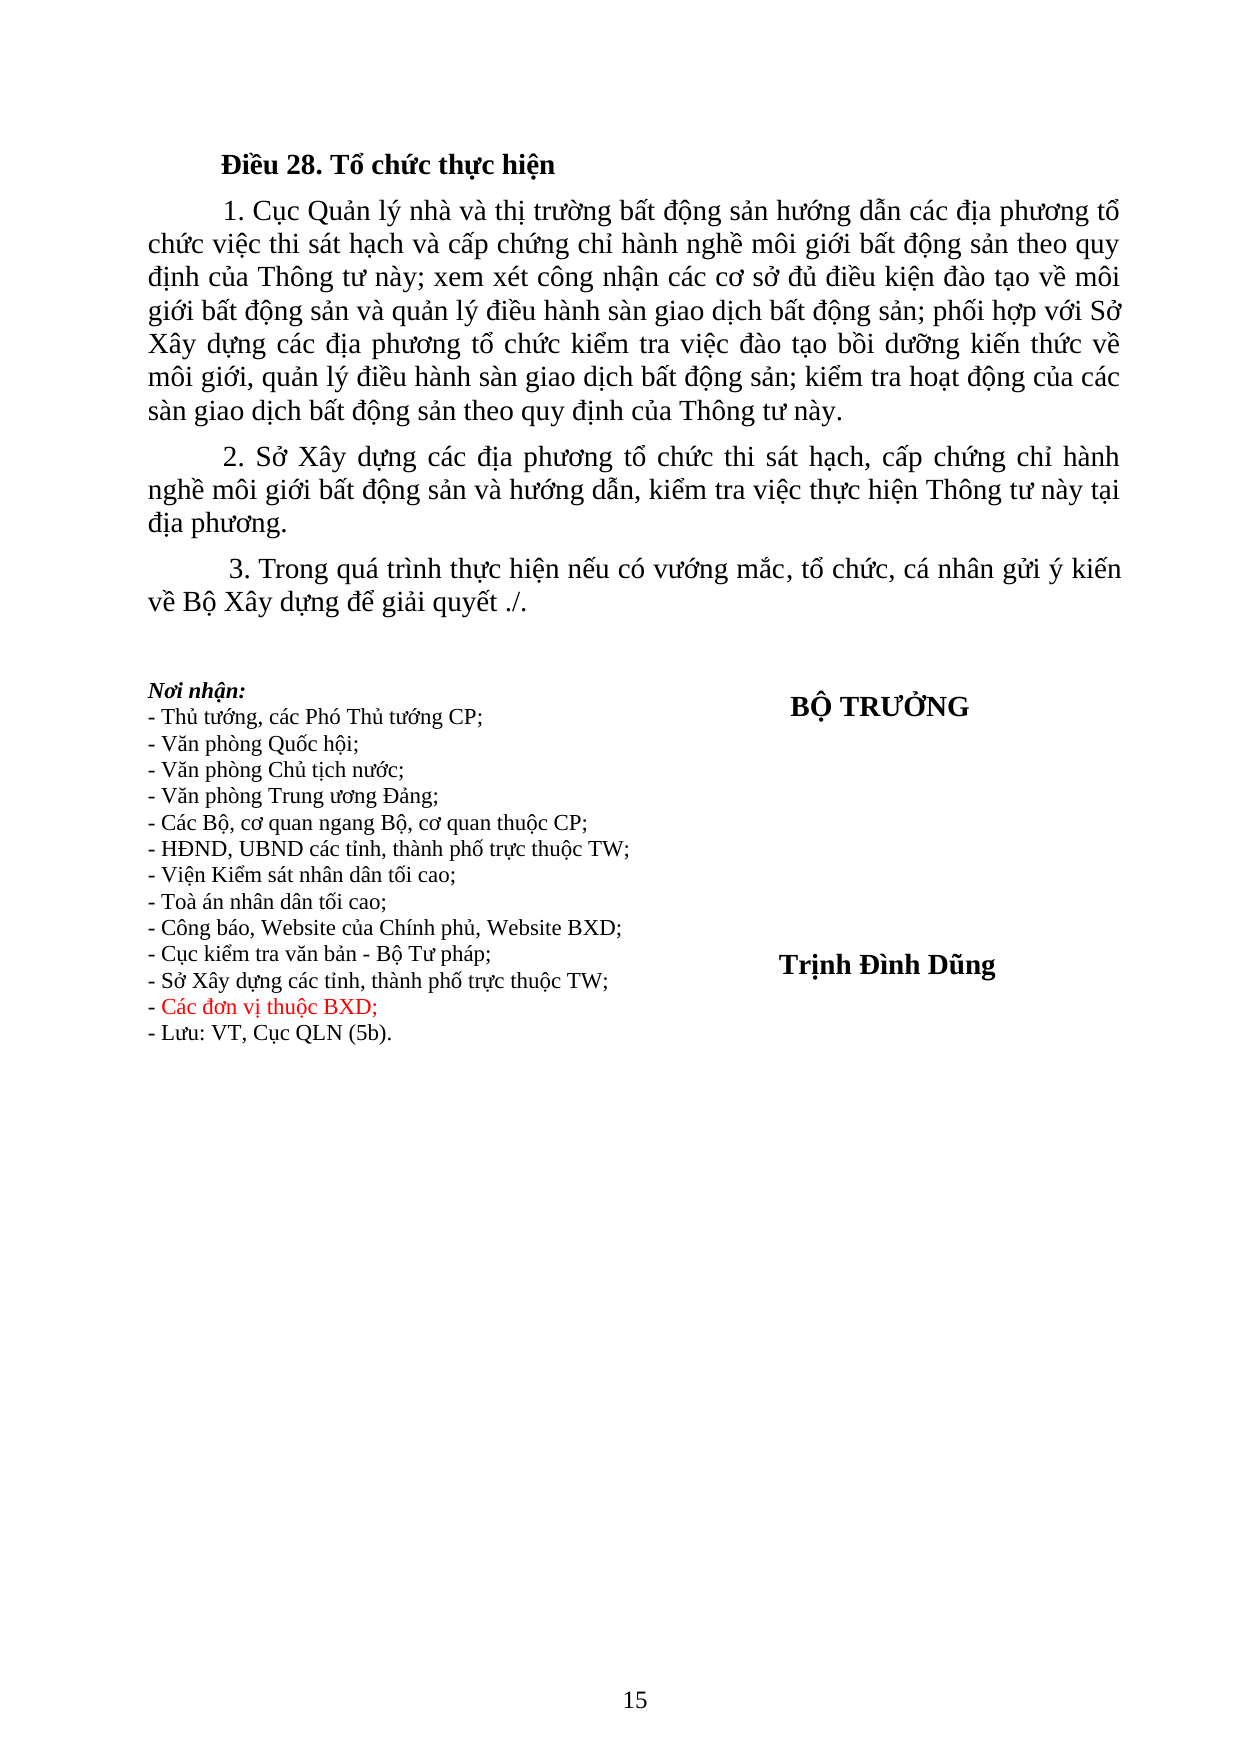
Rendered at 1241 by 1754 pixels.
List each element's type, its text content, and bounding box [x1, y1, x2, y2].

table_header BỘ TRƯỞNG Trịnh Đình Dũng [650, 677, 1059, 1046]
text 1. Cục Quản lý nhà và thị trường bất động sản hướng dẫn các địa phương tổ chức việc thi sát hạch và cấp chứng chỉ hành nghề môi giới bất động sản theo quy định của Thông tư này; xem xét công nhận các cơ sở đủ điều kiện đào tạo về môi giới bất động sản và quản lý điều hành sàn giao dịch bất động sản; phối hợp với Sở Xây dựng các địa phương tổ chức kiểm tra việc đào tạo bồi dưỡng kiến thức về môi giới, quản lý điều hành sàn giao dịch bất động sản; kiểm tra hoạt động của các sàn giao dịch bất động sản theo quy định của Thông tư này. [148, 193, 1122, 427]
text Điều 28. Tổ chức thực hiện [148, 148, 1122, 181]
text 2. Sở Xây dựng các địa phương tổ chức thi sát hạch, cấp chứng chỉ hành nghề môi giới bất động sản và hướng dẫn, kiểm tra việc thực hiện Thông tư này tại địa phương. [148, 439, 1122, 539]
text 3. Trong quá trình thực hiện nếu có vướng mắc, tổ chức, cá nhân gửi ý kiến về Bộ Xây dựng để giải quyết ./. [148, 552, 1122, 618]
table_header Nơi nhận: - Thủ tướng, các Phó Thủ tướng CP; - Văn phòng Quốc hội; - Văn phòng Chủ tịch nước; - Văn phòng Trung ương Đảng; - Các Bộ, cơ quan ngang Bộ, cơ quan thuộc CP; - HĐND, UBND các tỉnh, thành phố trực thuộc TW; - Viện Kiểm sát nhân dân tối cao; - Toà án nhân dân tối cao; - Công báo, Website của Chính phủ, Website BXD; - Cục kiểm tra văn bản - Bộ Tư pháp; - Sở Xây dựng các tỉnh, thành phố trực thuộc TW; - Các đơn vị thuộc BXD; - Lưu: VT, Cục QLN (5b). [136, 677, 650, 1046]
